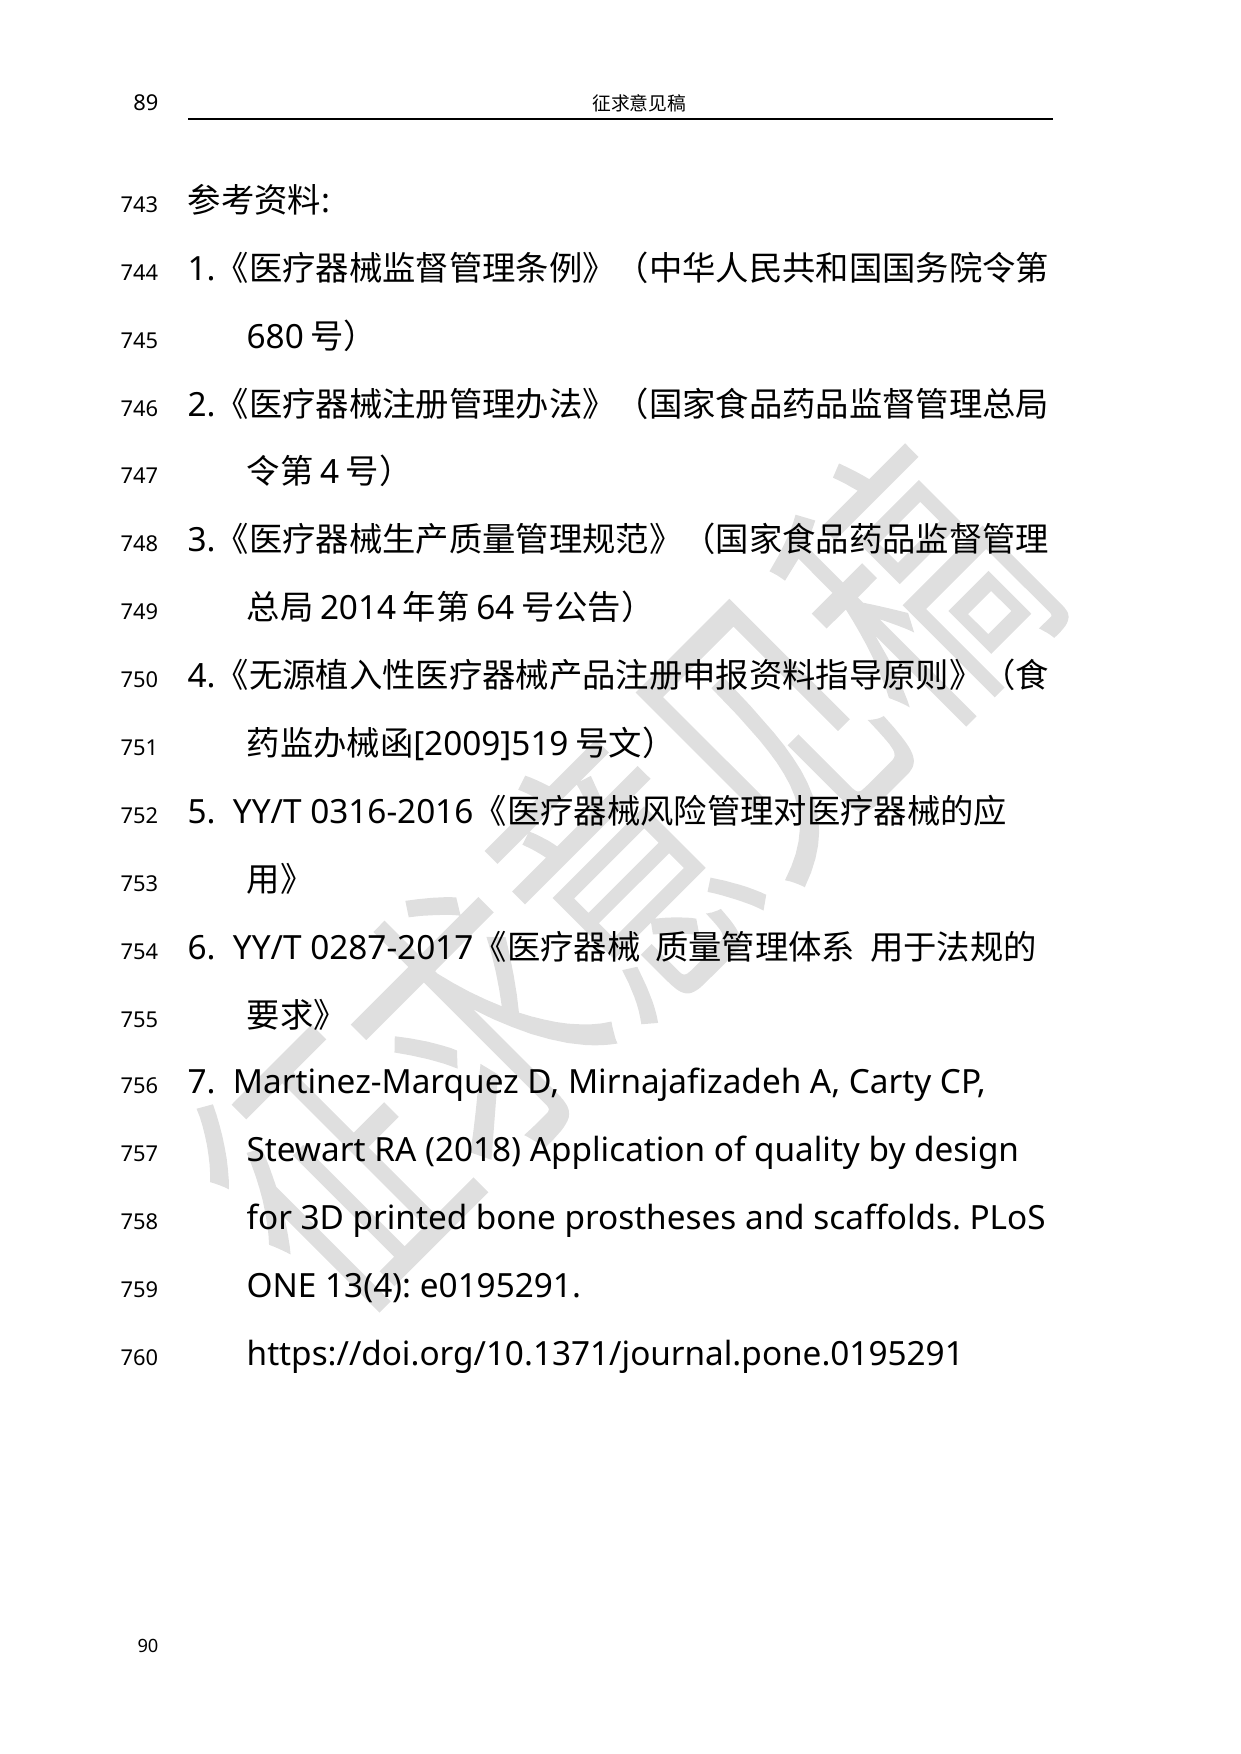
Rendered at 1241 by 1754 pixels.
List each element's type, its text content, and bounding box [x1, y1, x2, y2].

text 5. YY/T 0316-2016《医疗器械风险管理对医疗器械的应用》 [187, 775, 1053, 911]
text 参考资料: [187, 164, 1053, 232]
text 4.《无源植入性医疗器械产品注册申报资料指导原则》（食药监办械函[2009]519号文） [187, 639, 1053, 775]
text 7. Martinez-Marquez D, Mirnajafizadeh A, Carty CP, Stewart RA (2018) Application of quality by design for 3D printed bone prostheses and scaffolds. PLoS ONE 13(4): e0195291. https://doi.org/10.1371/journal.pone.0195291 [187, 1047, 1053, 1386]
text 3.《医疗器械生产质量管理规范》（国家食品药品监督管理总局2014年第64号公告） [187, 503, 1053, 639]
text 2.《医疗器械注册管理办法》（国家食品药品监督管理总局令第4号） [187, 368, 1053, 503]
text 1.《医疗器械监督管理条例》（中华人民共和国国务院令第680号） [187, 232, 1053, 368]
text 6. YY/T 0287-2017《医疗器械 质量管理体系 用于法规的要求》 [187, 911, 1053, 1047]
